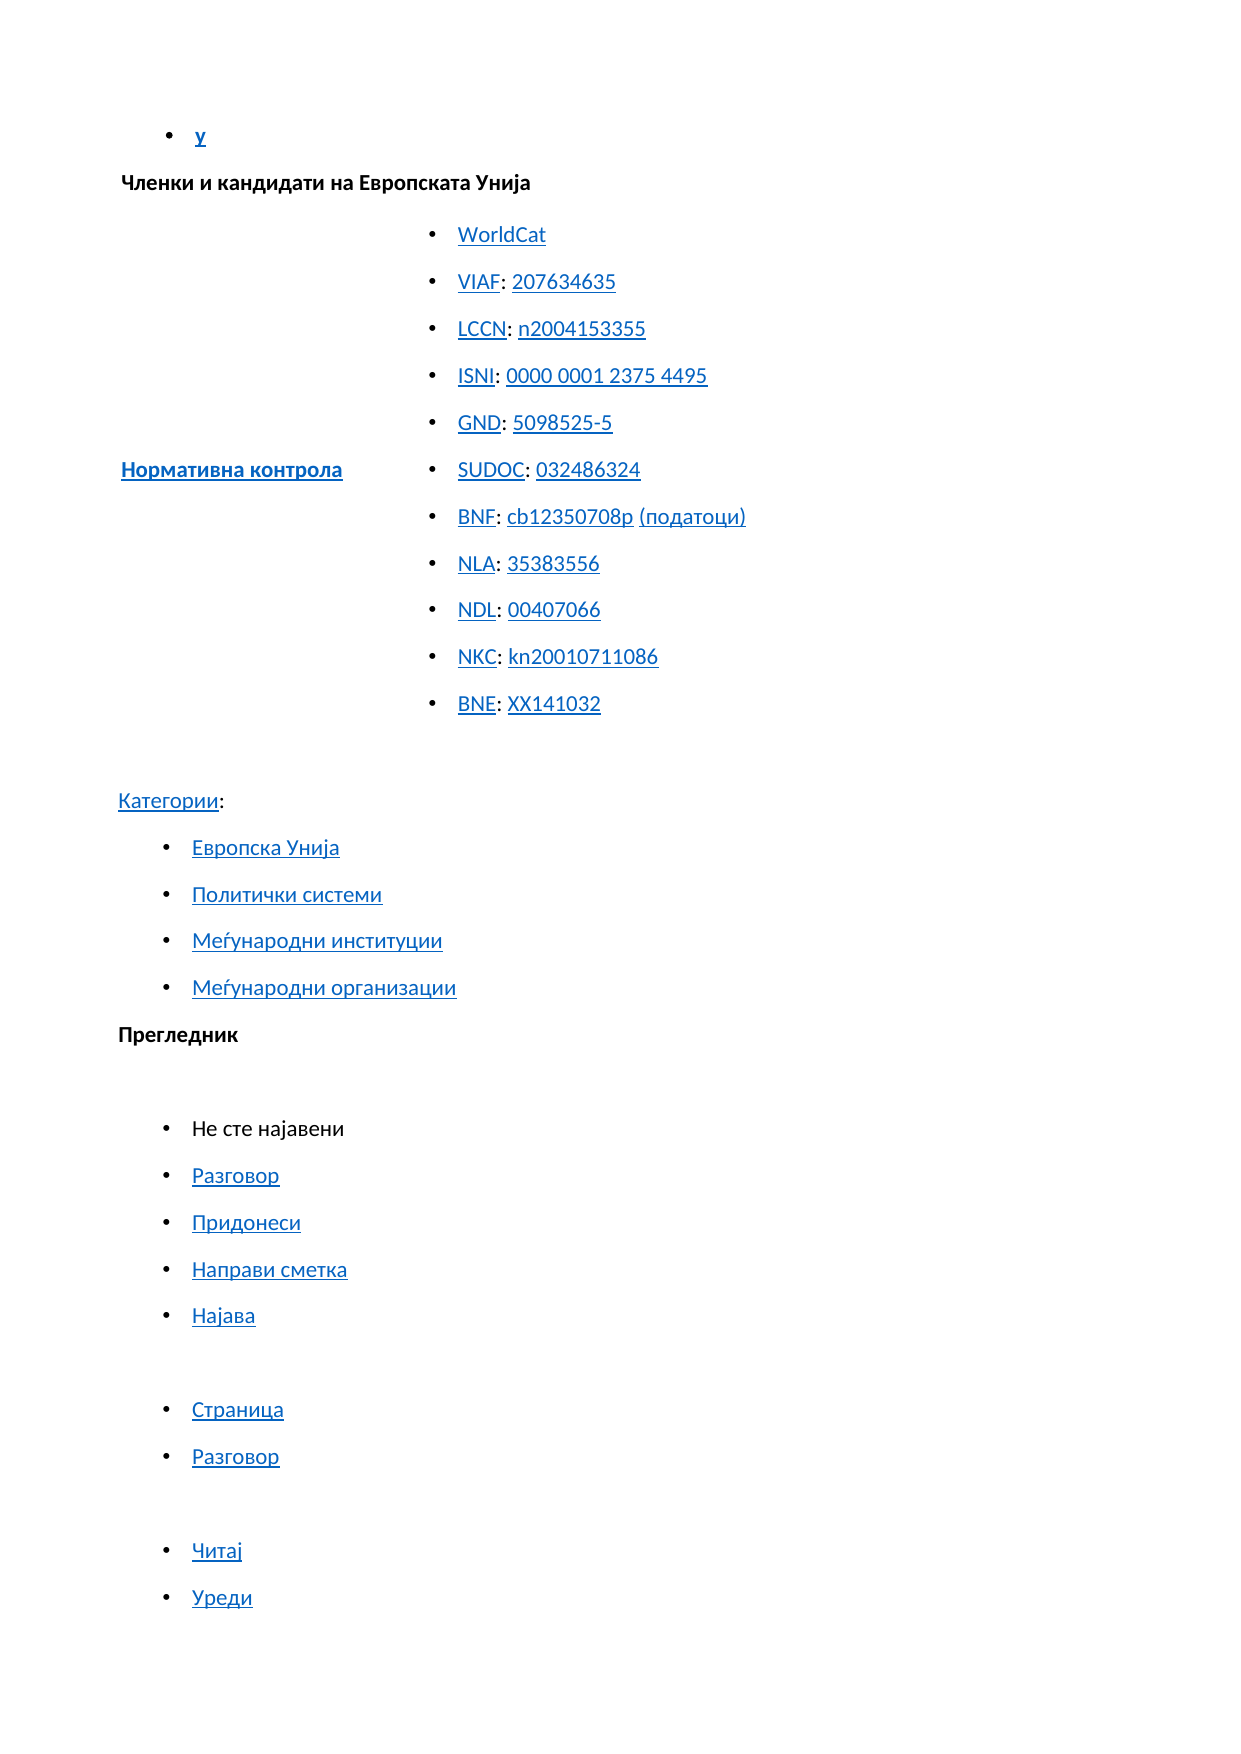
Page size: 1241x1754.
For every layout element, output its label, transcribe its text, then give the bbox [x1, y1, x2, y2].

table_header [118, 118, 626, 218]
list Најава [162, 1302, 1122, 1330]
list Меѓународни институции [162, 927, 1122, 955]
list Уреди [162, 1583, 1122, 1611]
list Разговор [162, 1442, 1122, 1470]
list Разговор [162, 1161, 1122, 1189]
text Прегледник [118, 1020, 1122, 1048]
text Категории: [118, 786, 1122, 814]
list Страница [162, 1395, 1122, 1423]
list Политички системи [162, 880, 1122, 908]
list Придонеси [162, 1208, 1122, 1236]
list Направи сметка [162, 1255, 1122, 1283]
list Не сте најавени [162, 1114, 1122, 1142]
table_header [118, 218, 813, 739]
list Читај [162, 1536, 1122, 1564]
list Европска Унија [162, 833, 1122, 861]
list Меѓународни организации [162, 973, 1122, 1002]
